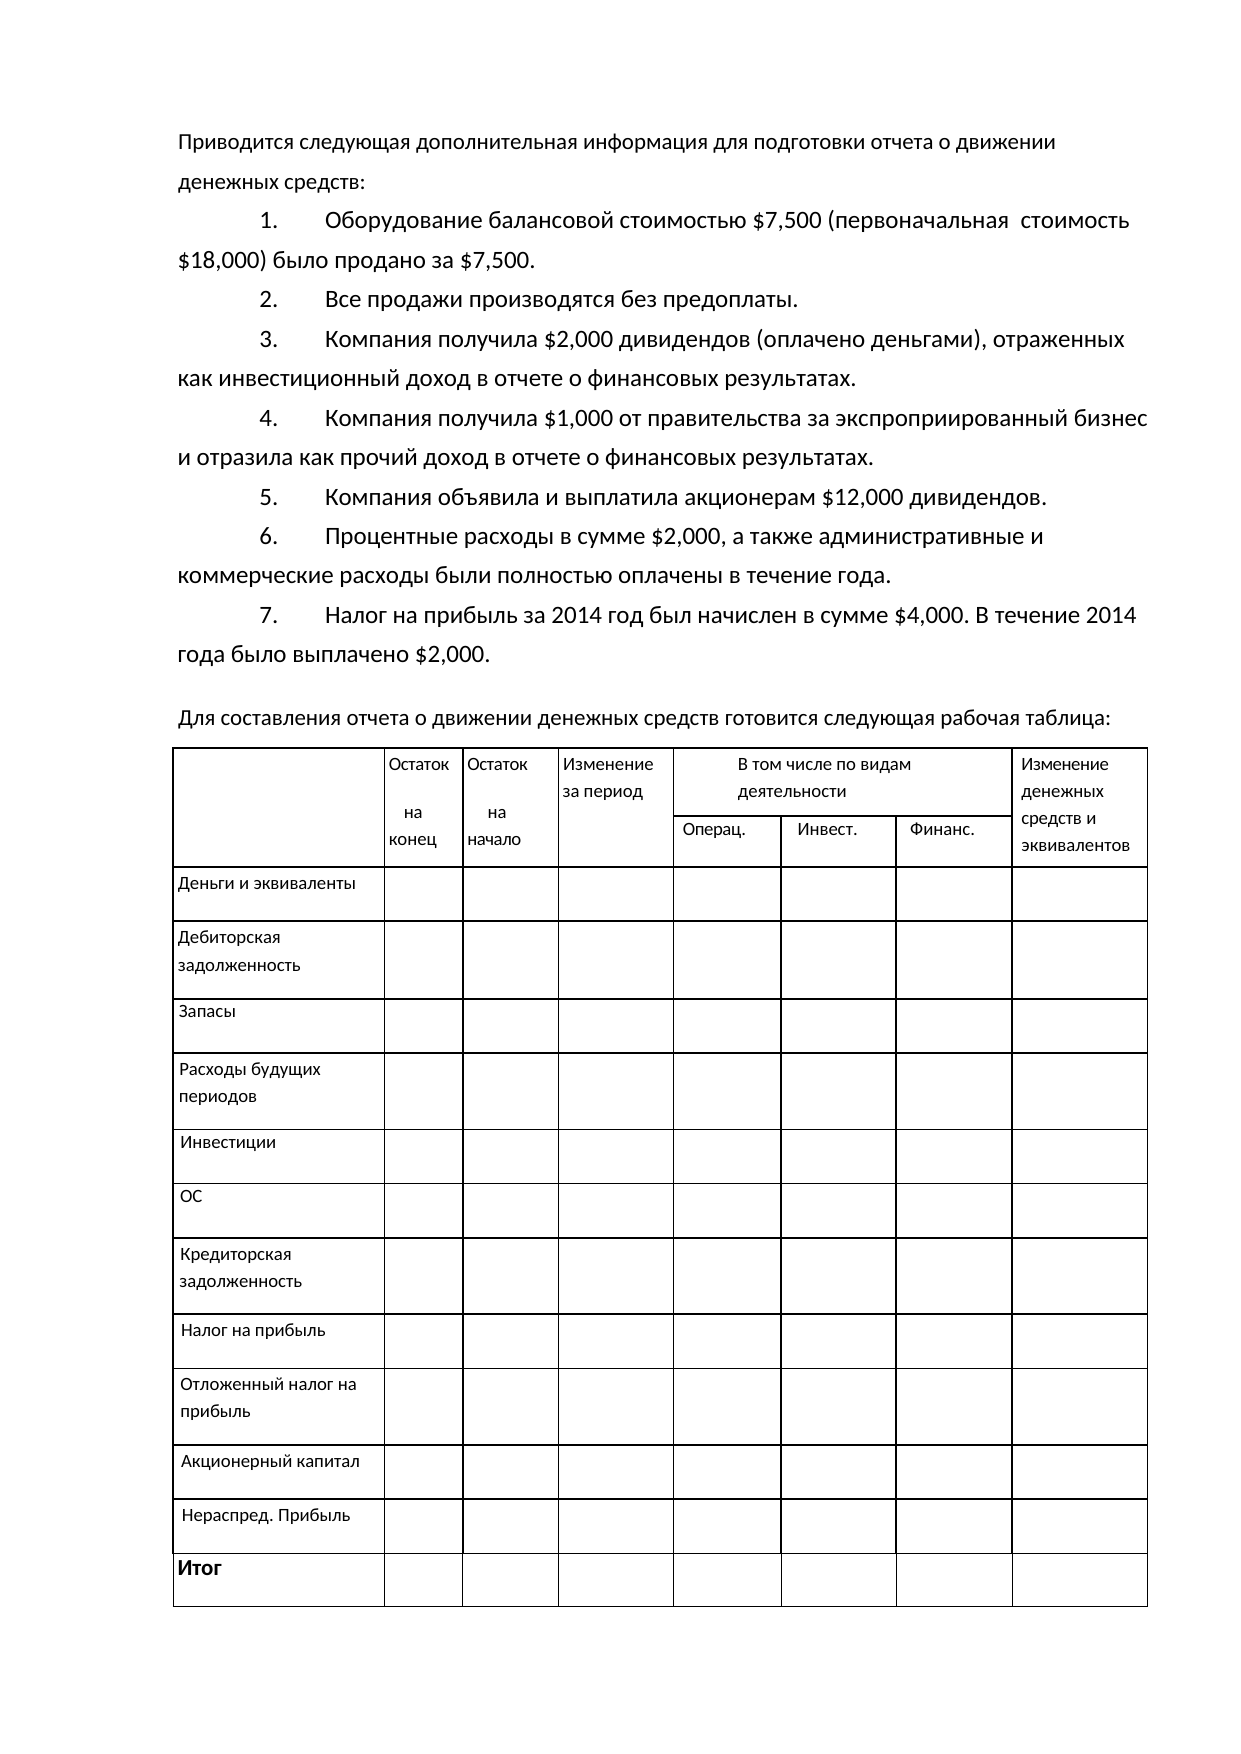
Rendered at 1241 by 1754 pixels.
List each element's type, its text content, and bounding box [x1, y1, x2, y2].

table_cell Дебиторская задолженность [174, 922, 384, 998]
table_cell [1013, 1239, 1147, 1313]
table_cell [674, 1239, 780, 1313]
table_cell [559, 1239, 673, 1313]
table_cell [464, 1500, 558, 1552]
table_cell [782, 922, 895, 998]
table_cell [464, 922, 558, 998]
table_cell Деньги и эквиваленты [174, 868, 384, 920]
table_cell [559, 1054, 673, 1128]
table_cell [385, 1369, 462, 1444]
table_header [174, 749, 384, 815]
table_cell [897, 1000, 1011, 1052]
table_cell [385, 1000, 462, 1052]
table_cell [674, 1130, 780, 1183]
table_cell [782, 1554, 896, 1606]
table_cell [464, 1000, 558, 1052]
table_cell [1013, 1554, 1147, 1606]
table_cell [559, 1500, 673, 1552]
table_cell [385, 1446, 462, 1498]
table_cell [559, 922, 673, 998]
table_cell Кредиторская задолженность [174, 1239, 384, 1313]
table_cell [385, 1554, 462, 1606]
table_cell [559, 815, 673, 866]
table_cell [1013, 1184, 1147, 1237]
table_cell [674, 922, 780, 998]
list Компания получила $2,000 дивидендов (оплачено деньгами), отраженных как инвестиционный доход в отчете о финансовых результатах. [177, 316, 1152, 394]
table_cell [385, 922, 462, 998]
table_cell [1013, 1500, 1147, 1552]
table_cell [782, 1369, 895, 1444]
table_cell Налог на прибыль [174, 1315, 384, 1368]
table_cell [782, 1054, 895, 1128]
table_cell [464, 1130, 558, 1183]
table_cell Итог [174, 1554, 384, 1606]
table_cell [782, 1500, 895, 1552]
table_cell [463, 1554, 558, 1606]
table_cell [897, 1239, 1011, 1313]
text Приводится следующая дополнительная информация для подготовки отчета о движении денежных средств: [178, 118, 1152, 197]
table_cell [897, 1369, 1011, 1444]
table_cell Расходы будущих периодов [174, 1054, 384, 1128]
table_cell [782, 1184, 895, 1237]
table_cell [782, 1315, 895, 1368]
table_cell [782, 1446, 895, 1498]
table_cell [559, 1184, 673, 1237]
table_cell [674, 1446, 780, 1498]
table_cell [897, 868, 1011, 920]
table_cell [782, 1000, 895, 1052]
table_cell [674, 1184, 780, 1237]
table_cell [385, 868, 462, 920]
table_header Остаток на конец [385, 749, 462, 866]
table_cell [464, 868, 558, 920]
table_cell [385, 1054, 462, 1128]
table_header Изменение за период [559, 749, 673, 815]
table_cell ОС [174, 1184, 384, 1237]
table_cell [559, 868, 673, 920]
table_cell [897, 1130, 1011, 1183]
table_cell [674, 1000, 780, 1052]
table_cell Операц. [674, 817, 780, 866]
table_cell [674, 868, 780, 920]
table_cell [1013, 1369, 1147, 1444]
table_cell [464, 1184, 558, 1237]
table_cell [464, 1315, 558, 1368]
table_cell [897, 1446, 1011, 1498]
table_cell [464, 1054, 558, 1128]
table_cell Финанс. [897, 817, 1011, 866]
list Налог на прибыль за 2014 год был начислен в сумме $4,000. В течение 2014 года было выплачено $2,000. [177, 592, 1152, 671]
table_cell [674, 1054, 780, 1128]
table_cell Отложенный налог на прибыль [174, 1369, 384, 1444]
table_cell [782, 1130, 895, 1183]
table_cell [559, 1130, 673, 1183]
table_cell [1013, 1315, 1147, 1368]
table_cell Инвест. [782, 817, 895, 866]
table_cell [782, 1239, 895, 1313]
table_cell [897, 1054, 1011, 1128]
table_header Остаток на начало [464, 749, 558, 866]
table_cell [559, 1000, 673, 1052]
table_cell [1013, 1130, 1147, 1183]
table_cell [385, 1239, 462, 1313]
table_cell [559, 1315, 673, 1368]
table_cell [559, 1446, 673, 1498]
table_cell [897, 922, 1011, 998]
table_cell [464, 1446, 558, 1498]
table_cell [1013, 868, 1147, 920]
table_cell [559, 1554, 673, 1606]
list Компания объявила и выплатила акционерам $12,000 дивидендов. [177, 473, 1152, 513]
table_cell Нераспред. Прибыль [174, 1500, 384, 1552]
list Оборудование балансовой стоимостью $7,500 (первоначальная стоимость $18,000) было продано за $7,500. [177, 197, 1152, 276]
table_cell [385, 1184, 462, 1237]
text Для составления отчета о движении денежных средств готовится следующая рабочая таблица: [178, 703, 1152, 731]
list Все продажи производятся без предоплаты. [177, 276, 1152, 316]
table_cell [385, 1130, 462, 1183]
table_cell Инвестиции [174, 1130, 384, 1183]
table_cell [559, 1369, 673, 1444]
table_cell [464, 1239, 558, 1313]
table_cell [897, 1500, 1011, 1552]
table_cell [1013, 922, 1147, 998]
table_cell [674, 1554, 781, 1606]
list Процентные расходы в сумме $2,000, а также административные и коммерческие расходы были полностью оплачены в течение года. [177, 513, 1152, 592]
table_cell [1013, 1446, 1147, 1498]
table_cell [1013, 1054, 1147, 1128]
table_cell [897, 1184, 1011, 1237]
table_cell [464, 1369, 558, 1444]
table_cell [897, 1554, 1012, 1606]
table_cell [385, 1500, 462, 1552]
table_cell [1013, 1000, 1147, 1052]
table_cell Запасы [174, 1000, 384, 1052]
list Компания получила $1,000 от правительства за экспроприированный бизнес и отразила как прочий доход в отчете о финансовых результатах. [177, 394, 1152, 473]
table_cell [897, 1315, 1011, 1368]
table_cell [385, 1315, 462, 1368]
table_cell [174, 815, 384, 866]
table_cell [782, 868, 895, 920]
table_cell [674, 1315, 780, 1368]
table_cell Акционерный капитал [174, 1446, 384, 1498]
table_header В том числе по видам деятельности [674, 749, 1011, 815]
table_cell [674, 1500, 780, 1552]
table_cell [674, 1369, 780, 1444]
